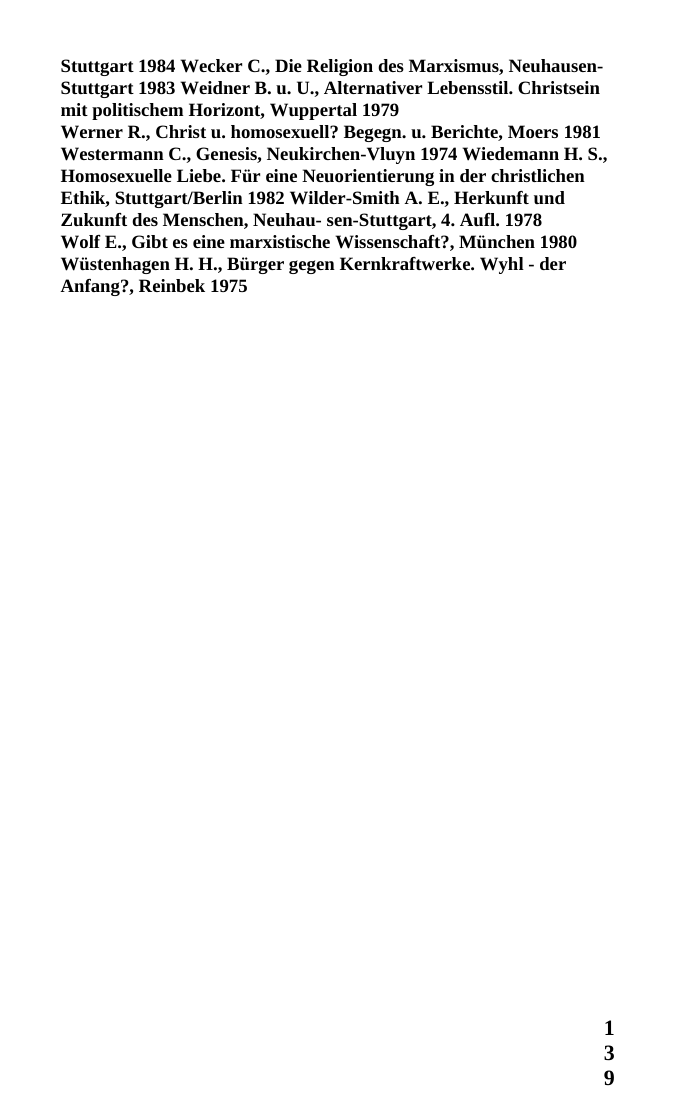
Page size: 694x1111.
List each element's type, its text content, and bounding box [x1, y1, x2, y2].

text Wolf E., Gibt es eine marxistische Wissenschaft?, München 1980 Wüstenhagen H. H., Bürger gegen Kernkraftwerke. Wyhl - der Anfang?, Reinbek 1975 [60, 231, 630, 297]
text Werner R., Christ u. homosexuell? Begegn. u. Berichte, Moers 1981 Westermann C., Genesis, Neukirchen-Vluyn 1974 Wiedemann H. S., Homosexuelle Liebe. Für eine Neuorientierung in der christlichen Ethik, Stuttgart/Berlin 1982 Wilder-Smith A. E., Herkunft und Zukunft des Menschen, Neuhau- sen-Stuttgart, 4. Aufl. 1978 [60, 121, 630, 231]
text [60, 55, 630, 121]
